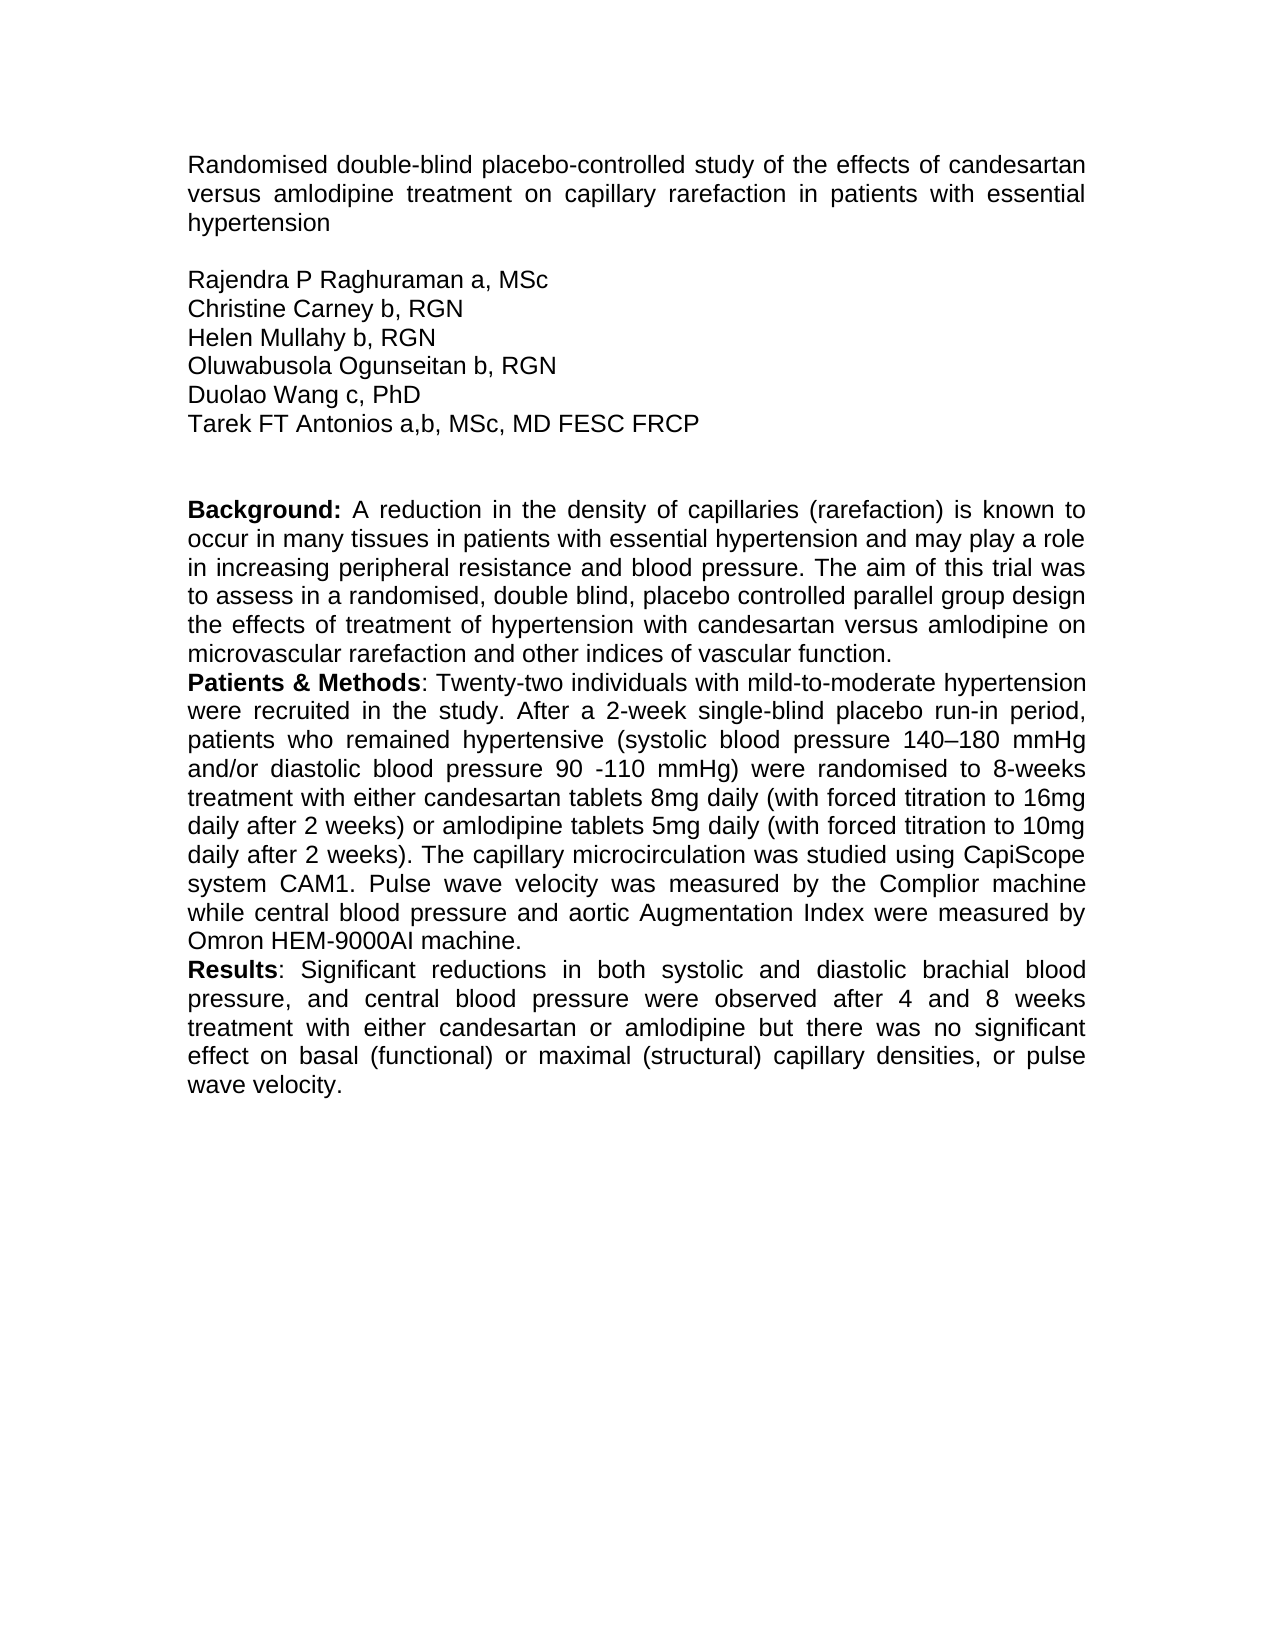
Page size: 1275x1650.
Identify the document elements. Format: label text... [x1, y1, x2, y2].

text Results: Significant reductions in both systolic and diastolic brachial blood pressure, and central blood pressure were observed after 4 and 8 weeks treatment with either candesartan or amlodipine but there was no significant effect on basal (functional) or maximal (structural) capillary densities, or pulse wave velocity. [187, 955, 1087, 1099]
text Patients & Methods: Twenty-two individuals with mild-to-moderate hypertension were recruited in the study. After a 2-week single-blind placebo run-in period, patients who remained hypertensive (systolic blood pressure 140–180 mmHg and/or diastolic blood pressure 90 -110 mmHg) were randomised to 8-weeks treatment with either candesartan tablets 8mg daily (with forced titration to 16mg daily after 2 weeks) or amlodipine tablets 5mg daily (with forced titration to 10mg daily after 2 weeks). The capillary microcirculation was studied using CapiScope system CAM1. Pulse wave velocity was measured by the Complior machine while central blood pressure and aortic Augmentation Index were measured by Omron HEM-9000AI machine. [187, 667, 1087, 955]
text Tarek FT Antonios a,b, MSc, MD FESC FRCP [187, 409, 1087, 437]
text Christine Carney b, RGN [187, 294, 1087, 322]
text Helen Mullahy b, RGN [187, 322, 1087, 351]
text Duolao Wang c, PhD [187, 380, 1087, 409]
text Rajendra P Raghuraman a, MSc [187, 265, 1087, 294]
text Background: A reduction in the density of capillaries (rarefaction) is known to occur in many tissues in patients with essential hypertension and may play a role in increasing peripheral resistance and blood pressure. The aim of this trial was to assess in a randomised, double blind, placebo controlled parallel group design the effects of treatment of hypertension with candesartan versus amlodipine on microvascular rarefaction and other indices of vascular function. [187, 495, 1087, 667]
text Randomised double-blind placebo-controlled study of the effects of candesartan versus amlodipine treatment on capillary rarefaction in patients with essential hypertension [187, 150, 1087, 236]
text Oluwabusola Ogunseitan b, RGN [187, 351, 1087, 380]
